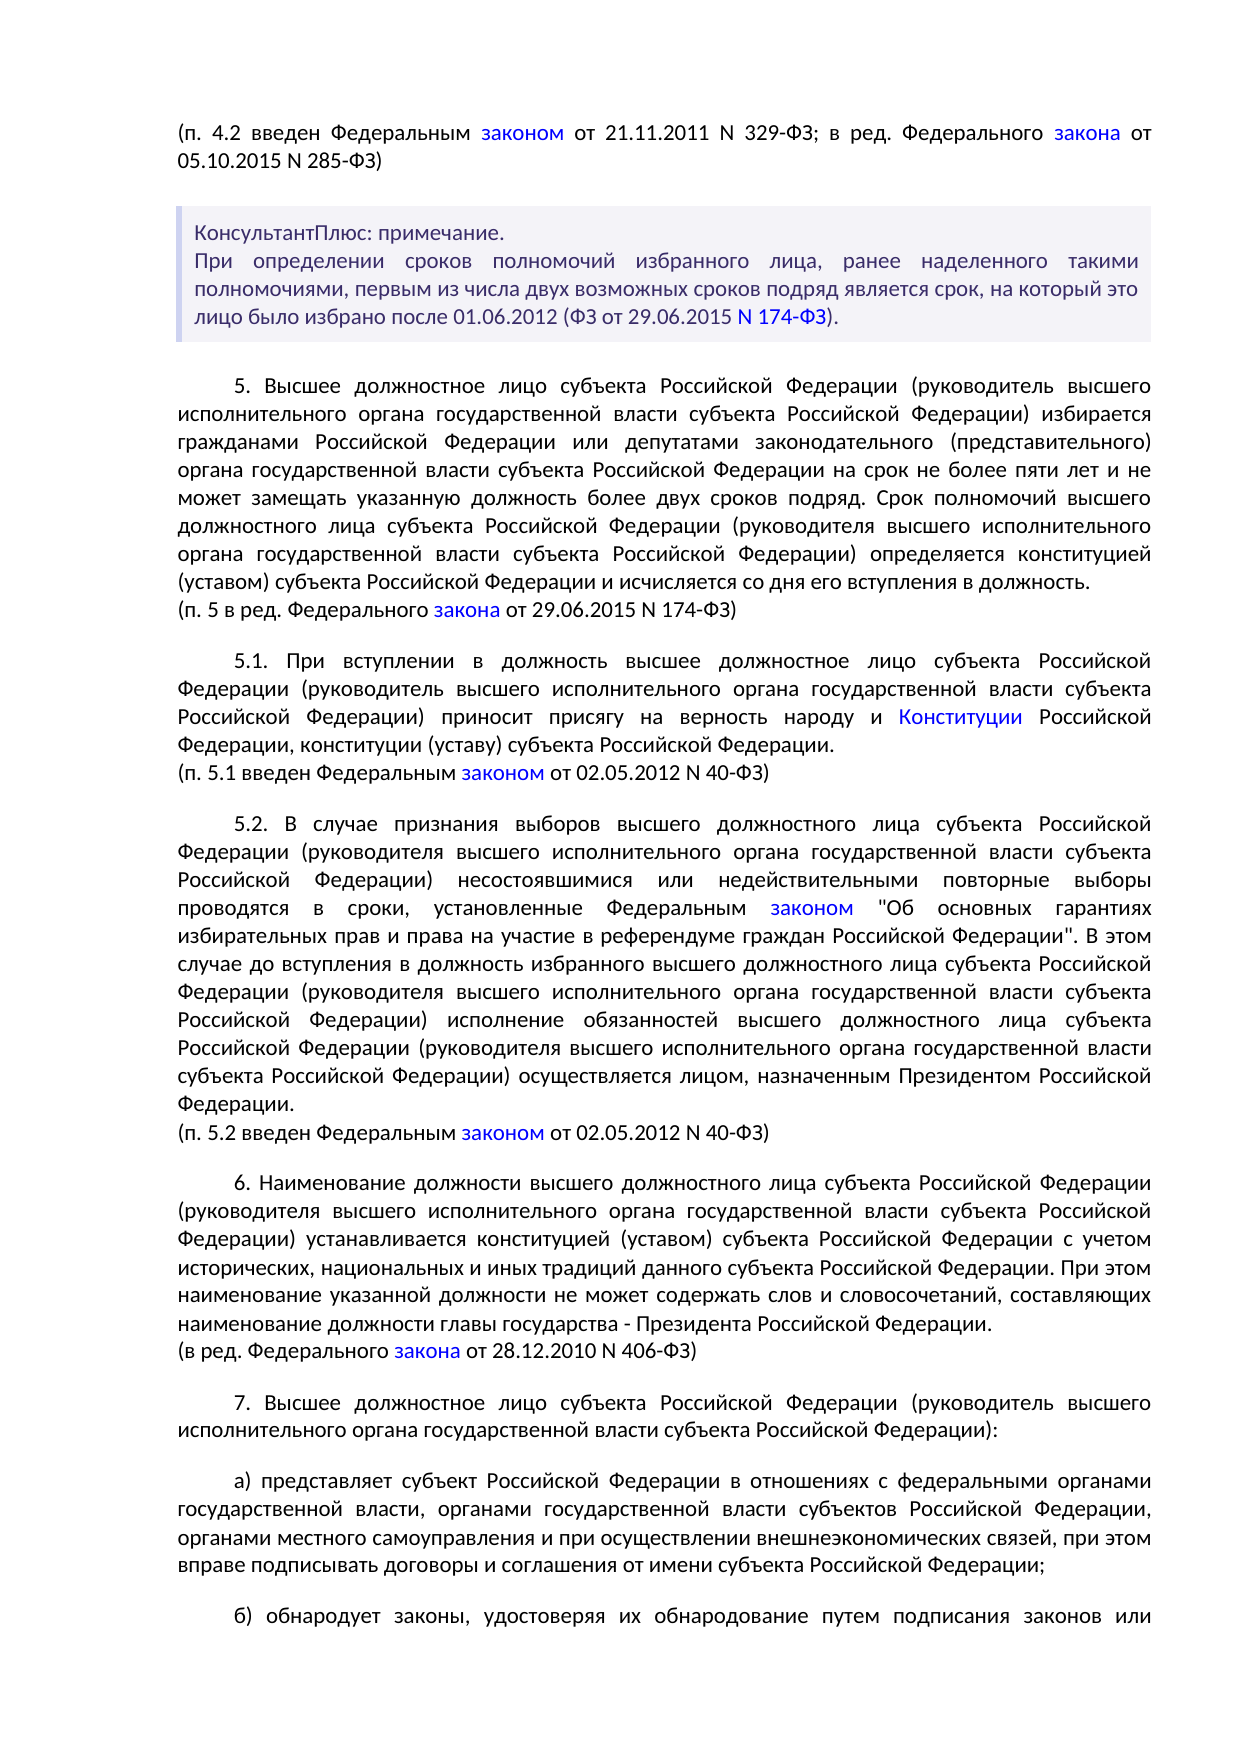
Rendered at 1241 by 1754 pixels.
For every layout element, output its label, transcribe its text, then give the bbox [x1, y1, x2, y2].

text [177, 1602, 1152, 1629]
text (п. 5.2 введен Федеральным законом от 02.05.2012 N 40-ФЗ) [177, 1118, 1152, 1146]
table_header [176, 206, 182, 342]
text 5.1. При вступлении в должность высшее должностное лицо субъекта Российской Федерации (руководитель высшего исполнительного органа государственной власти субъекта Российской Федерации) приносит присягу на верность народу и Конституции Российской Федерации, конституции (уставу) субъекта Российской Федерации. [177, 646, 1152, 758]
text (в ред. Федерального закона от 28.12.2010 N 406-ФЗ) [177, 1337, 1152, 1365]
text а) представляет субъект Российской Федерации в отношениях с федеральными органами государственной власти, органами государственной власти субъектов Российской Федерации, органами местного самоуправления и при осуществлении внешнеэкономических связей, при этом вправе подписывать договоры и соглашения от имени субъекта Российской Федерации; [177, 1467, 1152, 1579]
text 6. Наименование должности высшего должностного лица субъекта Российской Федерации (руководителя высшего исполнительного органа государственной власти субъекта Российской Федерации) устанавливается конституцией (уставом) субъекта Российской Федерации с учетом исторических, национальных и иных традиций данного субъекта Российской Федерации. При этом наименование указанной должности не может содержать слов и словосочетаний, составляющих наименование должности главы государства - Президента Российской Федерации. [177, 1168, 1152, 1337]
text 7. Высшее должностное лицо субъекта Российской Федерации (руководитель высшего исполнительного органа государственной власти субъекта Российской Федерации): [177, 1388, 1152, 1444]
text (п. 4.2 введен Федеральным законом от 21.11.2011 N 329-ФЗ; в ред. Федерального закона от 05.10.2015 N 285-ФЗ) [177, 118, 1152, 174]
table_header КонсультантПлюс: примечание. При определении сроков полномочий избранного лица, ранее наделенного такими полномочиями, первым из числа двух возможных сроков подряд является срок, на который это лицо было избрано после 01.06.2012 (ФЗ от 29.06.2015 N 174-ФЗ). [194, 206, 1139, 342]
text 5.2. В случае признания выборов высшего должностного лица субъекта Российской Федерации (руководителя высшего исполнительного органа государственной власти субъекта Российской Федерации) несостоявшимися или недействительными повторные выборы проводятся в сроки, установленные Федеральным законом "Об основных гарантиях избирательных прав и права на участие в референдуме граждан Российской Федерации". В этом случае до вступления в должность избранного высшего должностного лица субъекта Российской Федерации (руководителя высшего исполнительного органа государственной власти субъекта Российской Федерации) исполнение обязанностей высшего должностного лица субъекта Российской Федерации (руководителя высшего исполнительного органа государственной власти субъекта Российской Федерации) осуществляется лицом, назначенным Президентом Российской Федерации. [177, 809, 1152, 1118]
table_header [1139, 206, 1151, 342]
text 5. Высшее должностное лицо субъекта Российской Федерации (руководитель высшего исполнительного органа государственной власти субъекта Российской Федерации) избирается гражданами Российской Федерации или депутатами законодательного (представительного) органа государственной власти субъекта Российской Федерации на срок не более пяти лет и не может замещать указанную должность более двух сроков подряд. Срок полномочий высшего должностного лица субъекта Российской Федерации (руководителя высшего исполнительного органа государственной власти субъекта Российской Федерации) определяется конституцией (уставом) субъекта Российской Федерации и исчисляется со дня его вступления в должность. [177, 371, 1152, 595]
text (п. 5.1 введен Федеральным законом от 02.05.2012 N 40-ФЗ) [177, 758, 1152, 786]
table_header [182, 206, 194, 342]
text (п. 5 в ред. Федерального закона от 29.06.2015 N 174-ФЗ) [177, 595, 1152, 623]
